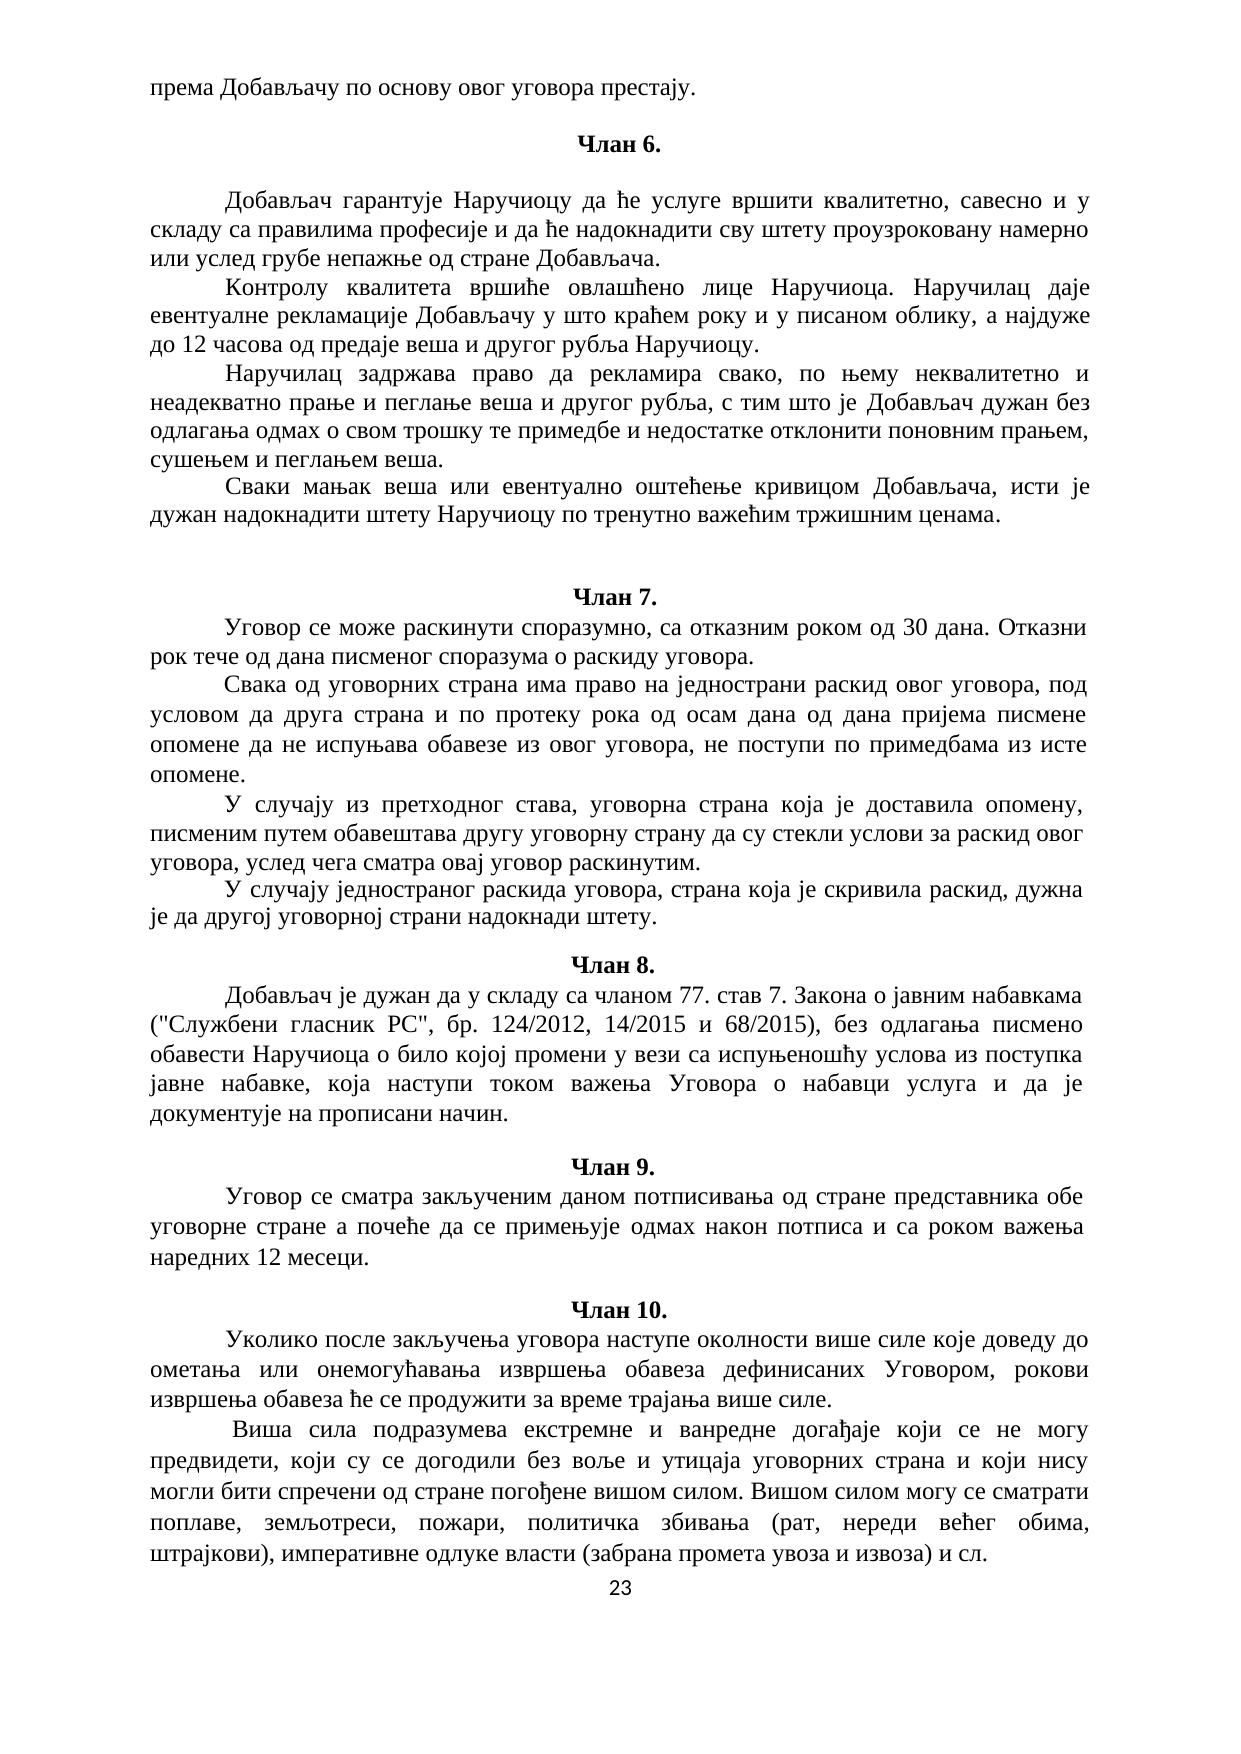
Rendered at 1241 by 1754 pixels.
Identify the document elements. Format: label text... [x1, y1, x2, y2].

text Виша сила подразумева екстремне и ванредне догађаје који се не могу предвидети, који су се догодили без воље и утицаја уговорних страна и који нису могли бити спречени од стране погођене вишом силом. Вишом силом могу се сматрати поплаве, земљотреси, пожари, политичка збивања (рат, нереди већег обима, штрајкови), императивне одлуке власти (забрана промета увоза и извоза) и сл. [150, 1414, 1090, 1567]
text Свака од уговорних страна има право на једнострани раскид овог уговора, под условом да друга страна и по протеку рока од осам дана од дана пријема писмене опомене да не испуњава обавезе из овог уговора, не поступи по примедбама из исте опомене. [150, 669, 1088, 788]
text Добављач је дужан да у складу са чланом 77. став 7. Закона о јавним набавкама ("Службени гласник РС", бр. 124/2012, 14/2015 и 68/2015), без одлагања писмено обавести Наручиоца о било којој промени у вези са испуњеношћу услова из поступка јавне набавке, која наступи током важења Уговора о набавци услуга и да је документује на прописани начин. [150, 980, 1084, 1127]
text Члан 10. [571, 1295, 1090, 1324]
text Члан 9. [571, 1152, 1090, 1181]
text Уговор се може раскинути споразумно, са отказним роком од 30 дана. Отказни рок тече од дана писменог споразума о раскиду уговора. [150, 612, 1088, 669]
text Члан 7. [573, 582, 1090, 611]
text Сваки мањак веша или евентуално оштећење кривицом Добављача, исти је дужан надокнадити штету Наручиоцу по тренутно важећим тржишним ценама. [150, 473, 1090, 528]
text Члан 8. [571, 950, 1090, 979]
list случају једностраног раскида уговора, страна која је скривила раскид, дужна је да другој уговорној страни надокнади штету. [150, 875, 1084, 930]
text Контролу квалитета вршиће овлашћено лице Наручиоца. Наручилац даје евентуалне рекламације Добављачу у што краћем року и у писаном облику, a најдуже до 12 часова од предаје веша и другог рубља Наручиоцу. [150, 272, 1090, 358]
text Уговор се сматра закљученим даном потписивања од стране представника обе уговорне стране а почеће да се примењује одмах након потписа и са роком важења наредних 12 месеци. [150, 1181, 1084, 1270]
text Члан 6. [577, 129, 1090, 158]
text Добављач гарантује Наручиоцу да ће услуге вршити квалитетно, савесно и у складу са правилима професије и да ће надокнадити сву штету проузроковану намерно или услед грубе непажње од стране Добављача. [150, 186, 1090, 272]
list случају из претходног става, уговорна страна која је доставила опомену, писменим путем обавештава другу уговорну страну да су стекли услови за раскид овог уговора, услед чега сматра овај уговор раскинутим. [150, 789, 1084, 875]
text Уколико после закључења уговора наступе околности више силе које доведу до ометања или онемогућавања извршења обавеза дефинисаних Уговором, рокови извршења обавеза ће се продужити за време трајања више силе. [150, 1324, 1090, 1412]
text Наручилац задржава право да рекламира свако, по њему неквалитетно и неадекватно прање и пеглање веша и другог рубља, с тим што је Добављач дужан без одлагања одмах о свом трошку те примедбе и недостатке отклонити поновним прањем, сушењем и пеглањем веша. [150, 358, 1090, 473]
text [150, 72, 1090, 101]
